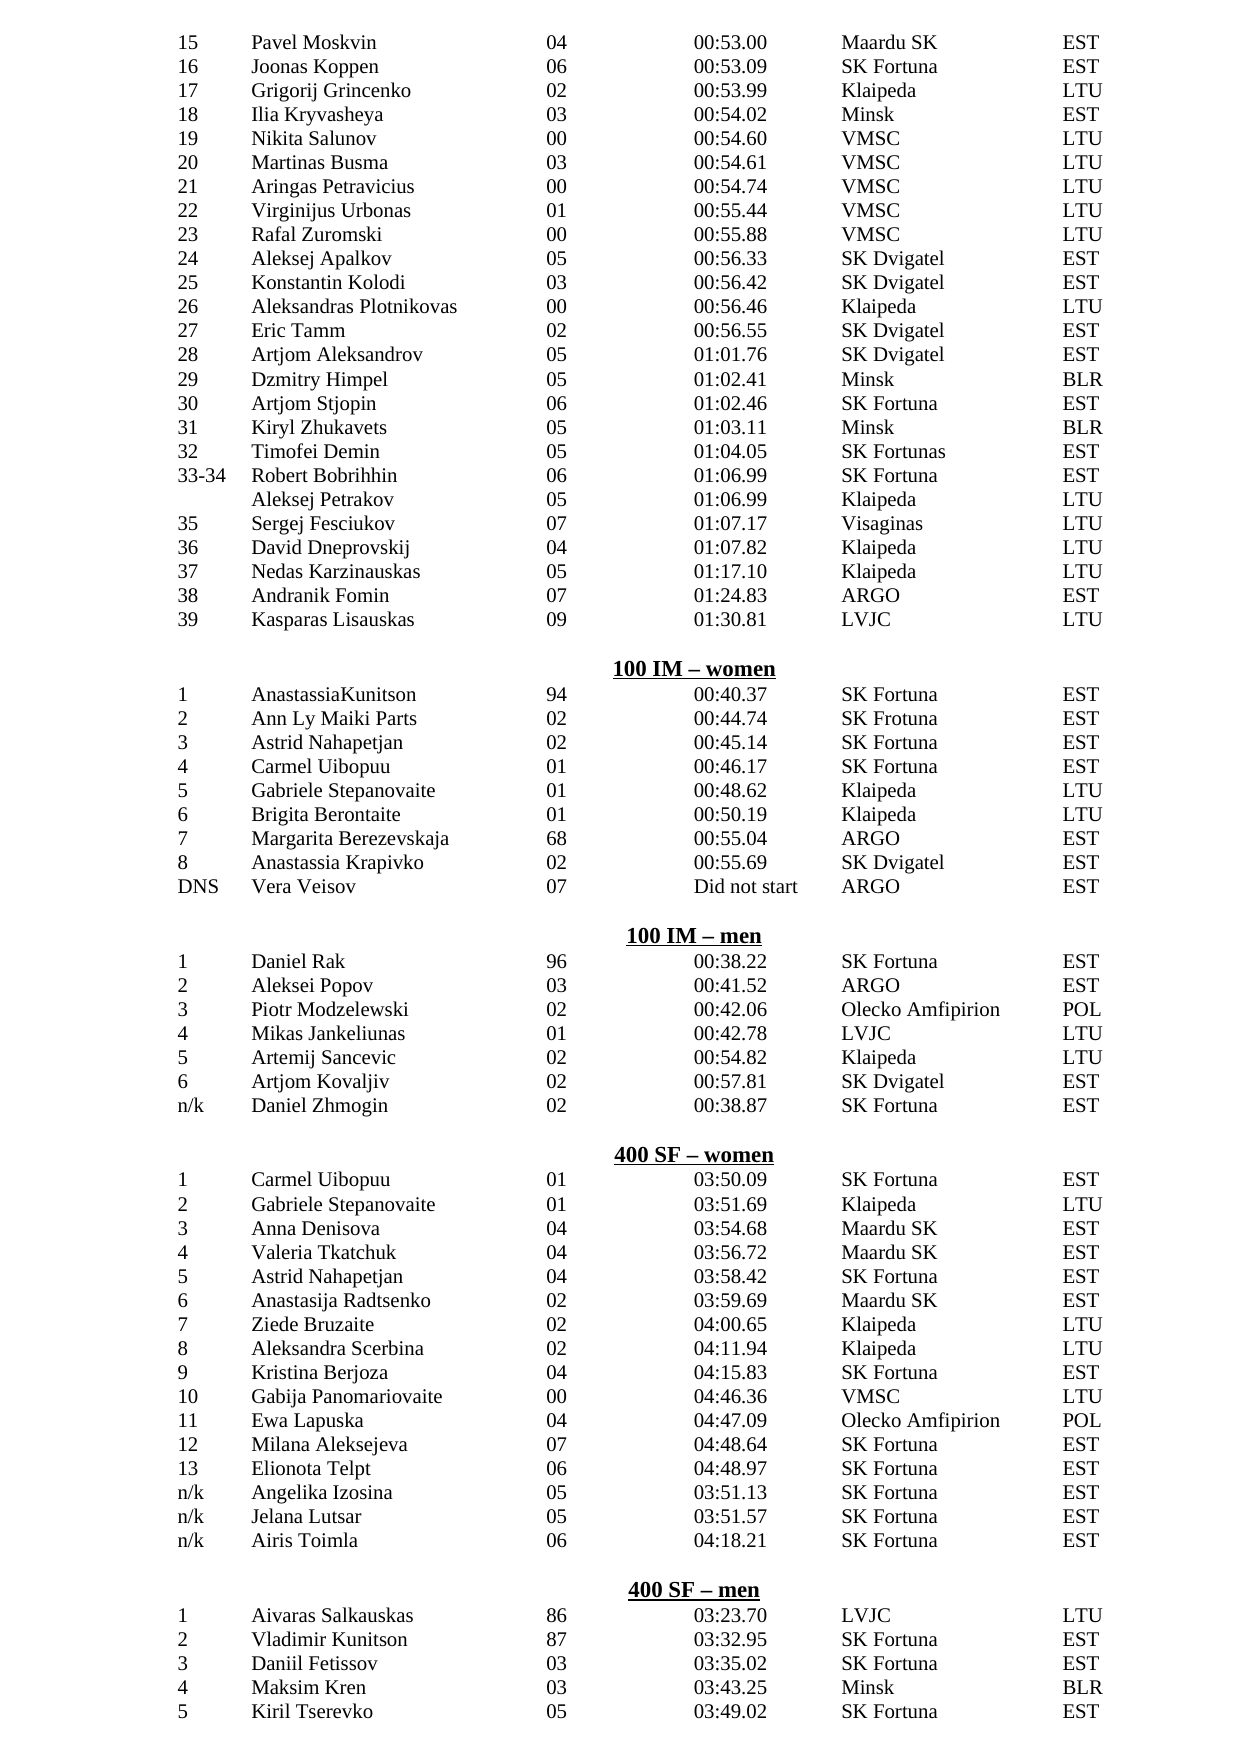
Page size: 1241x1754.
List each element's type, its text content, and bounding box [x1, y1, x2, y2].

text 2 Aleksei Popov 03 00:41.52 ARGO EST [177, 973, 1211, 997]
text 3 Astrid Nahapetjan 02 00:45.14 SK Fortuna EST [177, 730, 1211, 754]
text 400 SF – men [177, 1576, 1211, 1603]
text 21 Aringas Petravicius 00 00:54.74 VMSC LTU [177, 174, 1211, 198]
text 19 Nikita Salunov 00 00:54.60 VMSC LTU [177, 126, 1211, 150]
text 8 Aleksandra Scerbina 02 04:11.94 Klaipeda LTU [177, 1336, 1211, 1360]
text 12 Milana Aleksejeva 07 04:48.64 SK Fortuna EST [177, 1432, 1211, 1456]
text 22 Virginijus Urbonas 01 00:55.44 VMSC LTU [177, 198, 1211, 222]
text 38 Andranik Fomin 07 01:24.83 ARGO EST [177, 583, 1211, 607]
text 3 Anna Denisova 04 03:54.68 Maardu SK EST [177, 1216, 1211, 1239]
text 32 Timofei Demin 05 01:04.05 SK Fortunas EST [177, 439, 1211, 463]
text n/k Angelika Izosina 05 03:51.13 SK Fortuna EST [177, 1480, 1211, 1504]
text 2 Vladimir Kunitson 87 03:32.95 SK Fortuna EST [177, 1627, 1211, 1651]
text 6 Artjom Kovaljiv 02 00:57.81 SK Dvigatel EST [177, 1069, 1211, 1093]
text 1 Daniel Rak 96 00:38.22 SK Fortuna EST [177, 948, 1211, 973]
text 11 Ewa Lapuska 04 04:47.09 Olecko Amfipirion POL [177, 1408, 1211, 1432]
text n/k Daniel Zhmogin 02 00:38.87 SK Fortuna EST [177, 1093, 1211, 1117]
text 31 Kiryl Zhukavets 05 01:03.11 Minsk BLR [177, 414, 1211, 439]
text 1 Carmel Uibopuu 01 03:50.09 SK Fortuna EST [177, 1167, 1211, 1191]
text 100 IM – women [177, 655, 1211, 682]
text 7 Margarita Berezevskaja 68 00:55.04 ARGO EST [177, 826, 1211, 850]
text 1 Aivaras Salkauskas 86 03:23.70 LVJC LTU [177, 1603, 1211, 1627]
text 26 Aleksandras Plotnikovas 00 00:56.46 Klaipeda LTU [177, 294, 1211, 318]
text 17 Grigorij Grincenko 02 00:53.99 Klaipeda LTU [177, 78, 1211, 102]
text 4 Maksim Kren 03 03:43.25 Minsk BLR [177, 1675, 1211, 1699]
text 100 IM – men [177, 922, 1211, 948]
text 2 Gabriele Stepanovaite 01 03:51.69 Klaipeda LTU [177, 1191, 1211, 1216]
text 5 Artemij Sancevic 02 00:54.82 Klaipeda LTU [177, 1045, 1211, 1069]
text 400 SF – women [177, 1141, 1211, 1167]
text 6 Brigita Berontaite 01 00:50.19 Klaipeda LTU [177, 802, 1211, 826]
text Aleksej Petrakov 05 01:06.99 Klaipeda LTU [177, 487, 1211, 511]
text 27 Eric Tamm 02 00:56.55 SK Dvigatel EST [177, 318, 1211, 342]
text 7 Ziede Bruzaite 02 04:00.65 Klaipeda LTU [177, 1312, 1211, 1336]
text 13 Elionota Telpt 06 04:48.97 SK Fortuna EST [177, 1456, 1211, 1480]
text n/k Airis Toimla 06 04:18.21 SK Fortuna EST [177, 1528, 1211, 1552]
text 10 Gabija Panomariovaite 00 04:46.36 VMSC LTU [177, 1384, 1211, 1408]
text 15 Pavel Moskvin 04 00:53.00 Maardu SK EST [177, 29, 1211, 54]
text 29 Dzmitry Himpel 05 01:02.41 Minsk BLR [177, 366, 1211, 391]
text 2 Ann Ly Maiki Parts 02 00:44.74 SK Frotuna EST [177, 706, 1211, 730]
text n/k Jelana Lutsar 05 03:51.57 SK Fortuna EST [177, 1504, 1211, 1528]
text DNS Vera Veisov 07 Did not start ARGO EST [177, 874, 1211, 898]
text 20 Martinas Busma 03 00:54.61 VMSC LTU [177, 150, 1211, 174]
text 18 Ilia Kryvasheya 03 00:54.02 Minsk EST [177, 102, 1211, 126]
text 5 Astrid Nahapetjan 04 03:58.42 SK Fortuna EST [177, 1264, 1211, 1288]
text 23 Rafal Zuromski 00 00:55.88 VMSC LTU [177, 222, 1211, 246]
text 5 Gabriele Stepanovaite 01 00:48.62 Klaipeda LTU [177, 778, 1211, 802]
text 3 Piotr Modzelewski 02 00:42.06 Olecko Amfipirion POL [177, 997, 1211, 1021]
text 4 Carmel Uibopuu 01 00:46.17 SK Fortuna EST [177, 754, 1211, 778]
text 3 Daniil Fetissov 03 03:35.02 SK Fortuna EST [177, 1651, 1211, 1675]
text 28 Artjom Aleksandrov 05 01:01.76 SK Dvigatel EST [177, 342, 1211, 366]
text 39 Kasparas Lisauskas 09 01:30.81 LVJC LTU [177, 607, 1211, 631]
text 33-34 Robert Bobrihhin 06 01:06.99 SK Fortuna EST [177, 463, 1211, 487]
text 8 Anastassia Krapivko 02 00:55.69 SK Dvigatel EST [177, 850, 1211, 874]
text 36 David Dneprovskij 04 01:07.82 Klaipeda LTU [177, 535, 1211, 559]
text 4 Mikas Jankeliunas 01 00:42.78 LVJC LTU [177, 1021, 1211, 1045]
text 9 Kristina Berjoza 04 04:15.83 SK Fortuna EST [177, 1360, 1211, 1384]
text 4 Valeria Tkatchuk 04 03:56.72 Maardu SK EST [177, 1239, 1211, 1264]
text 35 Sergej Fesciukov 07 01:07.17 Visaginas LTU [177, 511, 1211, 535]
text 37 Nedas Karzinauskas 05 01:17.10 Klaipeda LTU [177, 559, 1211, 583]
text 5 Kiril Tserevko 05 03:49.02 SK Fortuna EST [177, 1699, 1211, 1723]
text 24 Aleksej Apalkov 05 00:56.33 SK Dvigatel EST [177, 246, 1211, 270]
text 1 AnastassiaKunitson 94 00:40.37 SK Fortuna EST [177, 682, 1211, 706]
text 30 Artjom Stjopin 06 01:02.46 SK Fortuna EST [177, 391, 1211, 414]
text 16 Joonas Koppen 06 00:53.09 SK Fortuna EST [177, 54, 1211, 78]
text 25 Konstantin Kolodi 03 00:56.42 SK Dvigatel EST [177, 270, 1211, 294]
text 6 Anastasija Radtsenko 02 03:59.69 Maardu SK EST [177, 1288, 1211, 1312]
